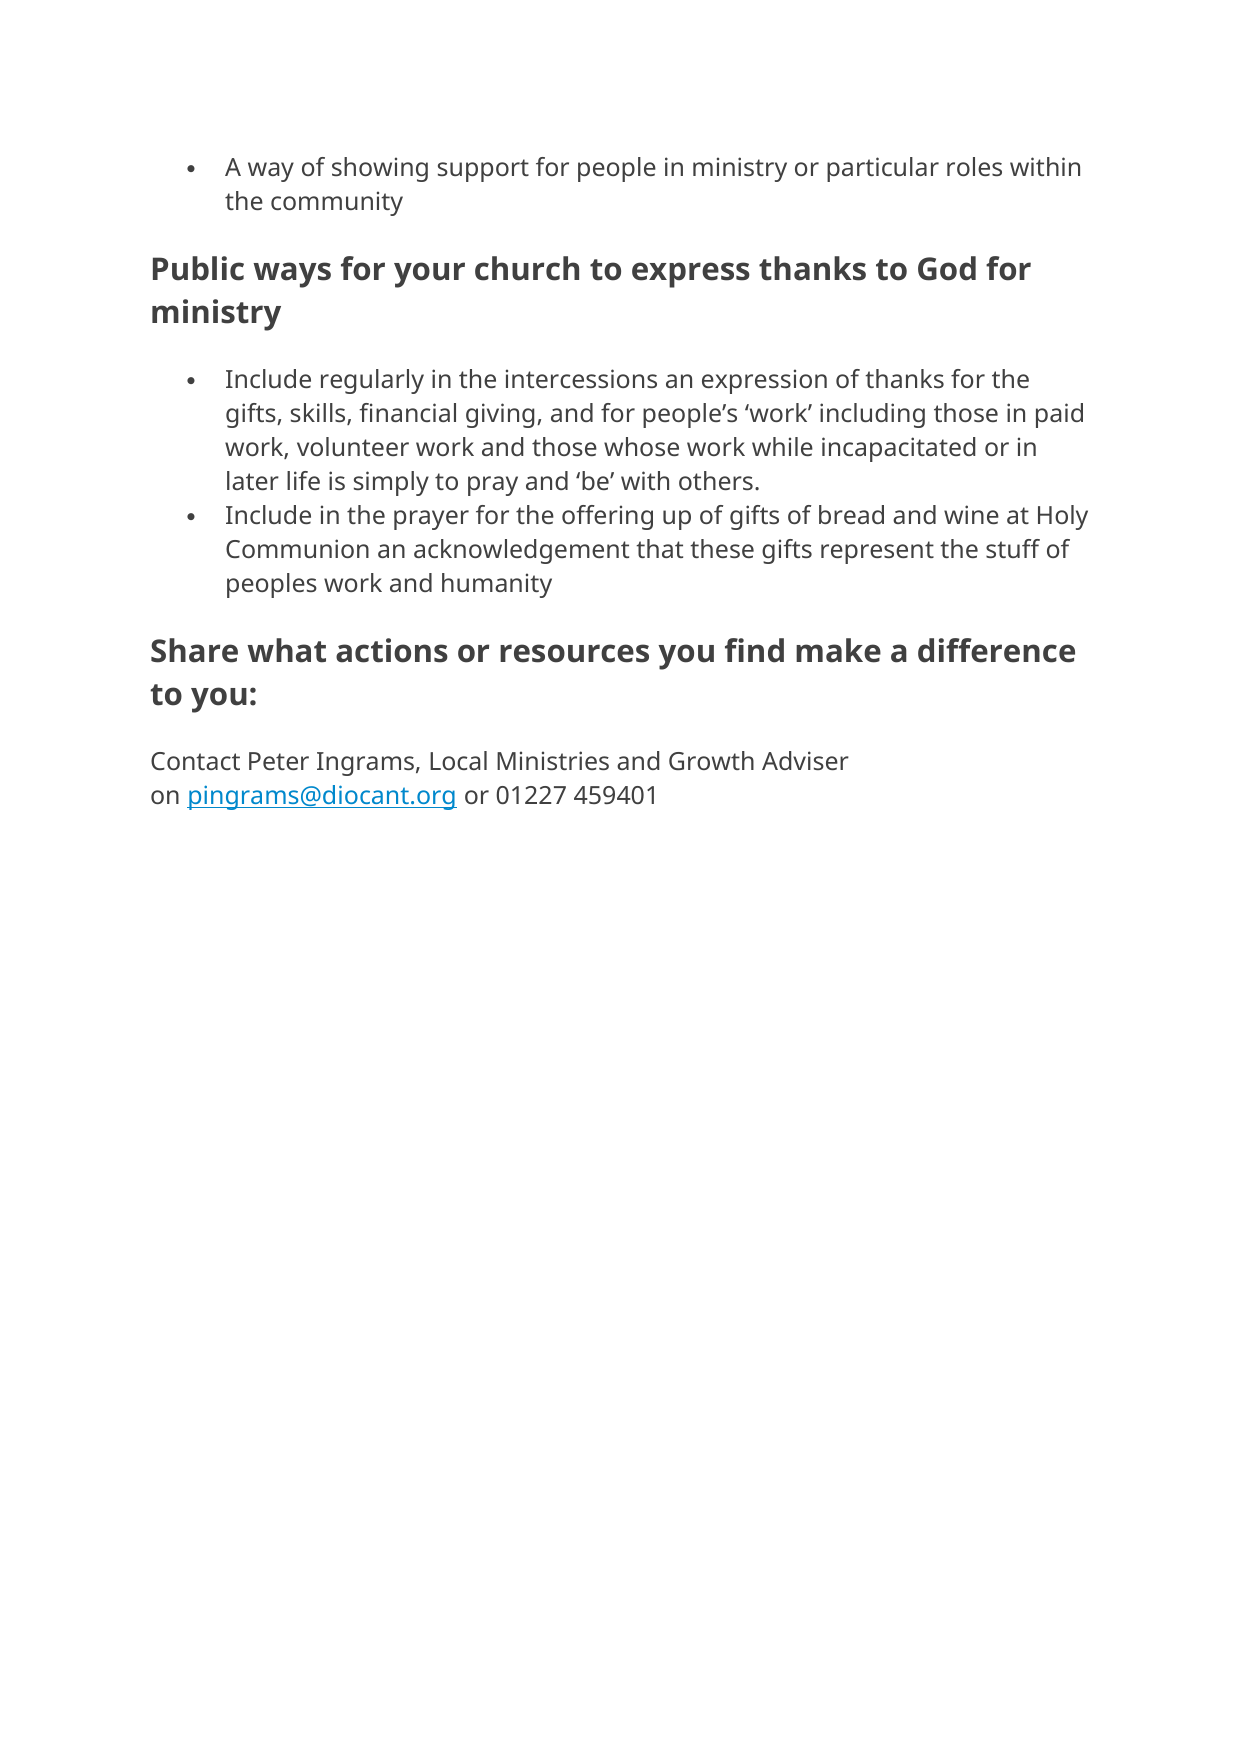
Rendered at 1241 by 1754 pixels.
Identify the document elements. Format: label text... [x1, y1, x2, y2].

text Contact Peter Ingrams, Local Ministries and Growth Adviser on pingrams@diocant.org or 01227 459401 [150, 744, 1090, 812]
list A way of showing support for people in ministry or particular roles within the community [187, 150, 1090, 218]
text Public ways for your church to express thanks to God for ministry [150, 247, 1090, 332]
list Include in the prayer for the offering up of gifts of bread and wine at Holy Communion an acknowledgement that these gifts represent the stuff of peoples work and humanity [187, 498, 1090, 600]
text Share what actions or resources you find make a difference to you: [150, 629, 1090, 714]
list Include regularly in the intercessions an expression of thanks for the gifts, skills, financial giving, and for people’s ‘work’ including those in paid work, volunteer work and those whose work while incapacitated or in later life is simply to pray and ‘be’ with others. [187, 362, 1090, 498]
